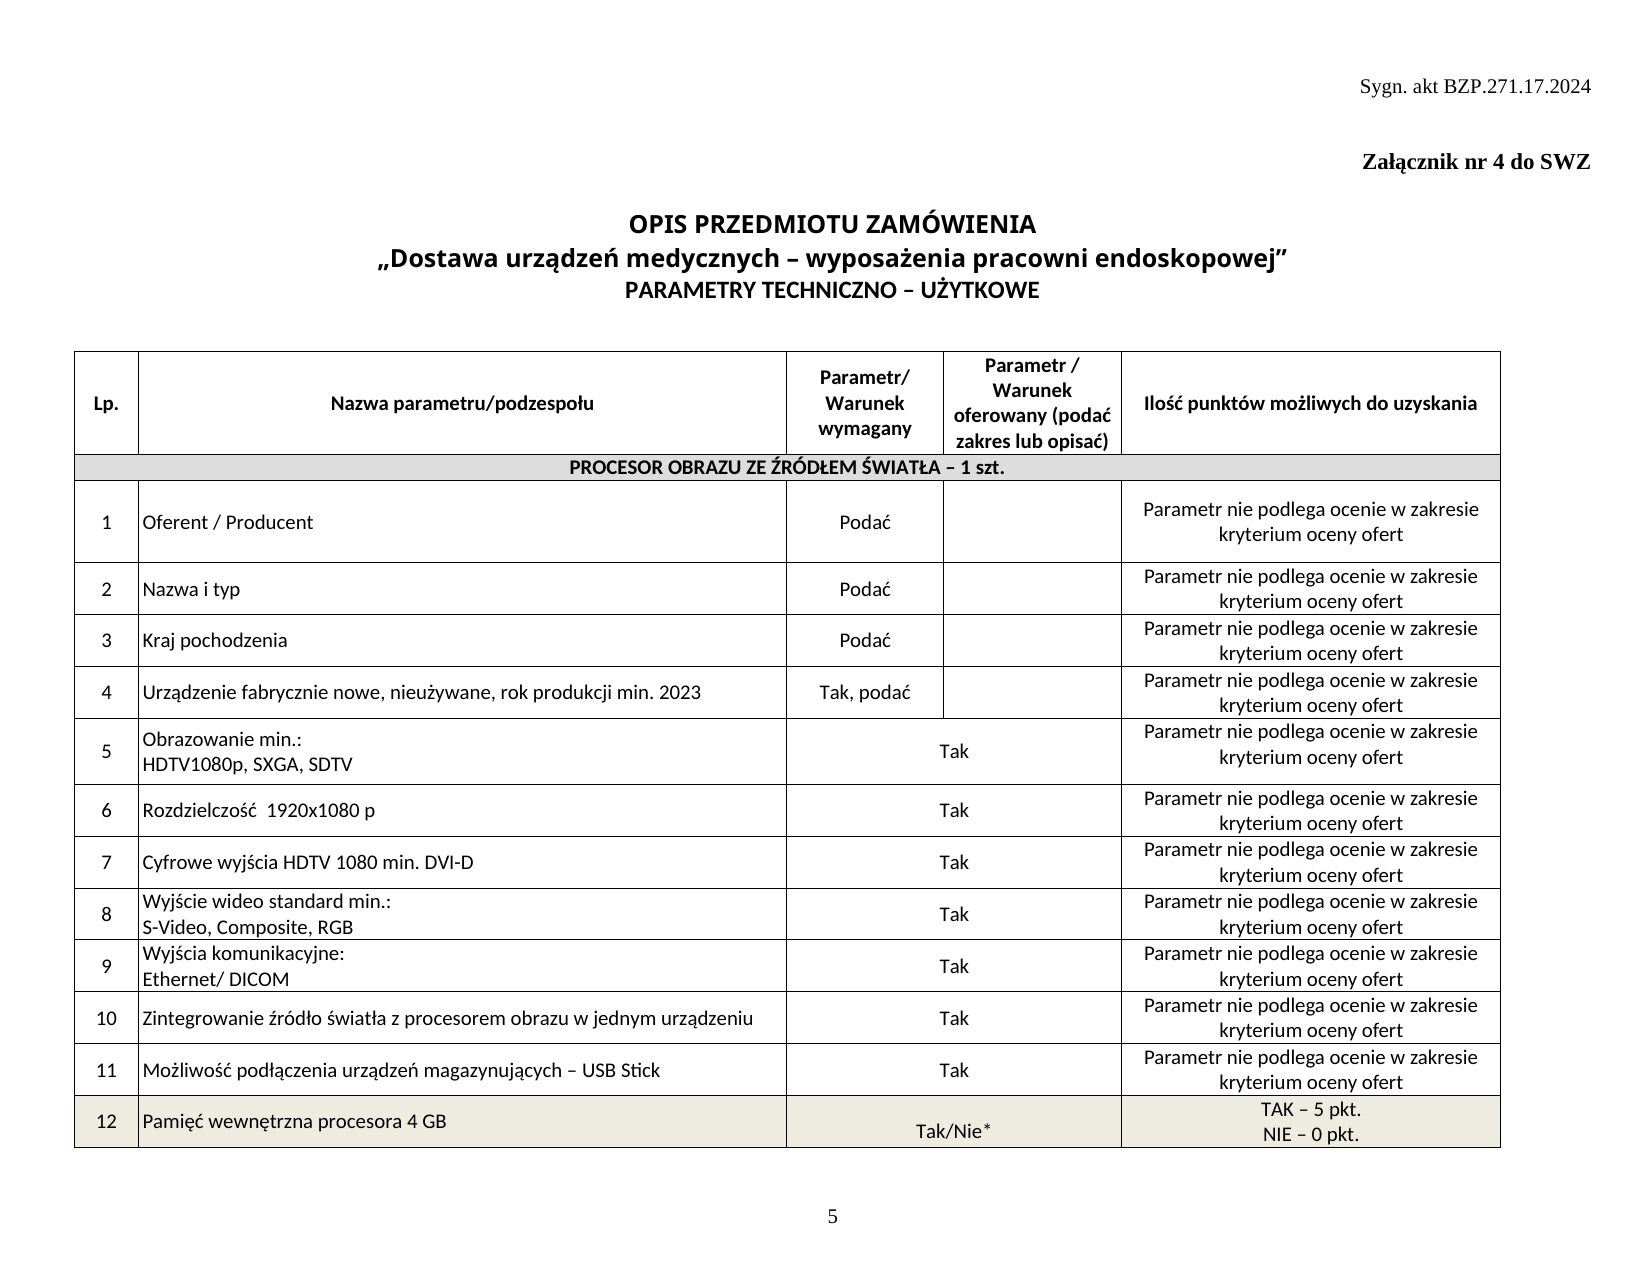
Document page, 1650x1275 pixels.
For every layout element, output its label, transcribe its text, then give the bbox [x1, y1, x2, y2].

table_cell Parametr nie podlega ocenie w zakresie kryterium oceny ofert [1122, 563, 1500, 614]
table_cell 11 [75, 1044, 138, 1095]
text Załącznik nr 4 do SWZ [664, 148, 1591, 174]
table_cell 8 [75, 889, 138, 939]
table_cell Tak [787, 992, 1121, 1043]
table_cell Podać [787, 563, 943, 614]
table_cell Parametr nie podlega ocenie w zakresie kryterium oceny ofert [1122, 785, 1500, 836]
table_header Nazwa parametru/podzespołu [139, 352, 786, 453]
table_header Parametr/ Warunek wymagany [787, 352, 943, 453]
table_cell Tak [787, 719, 1121, 784]
table_cell Kraj pochodzenia [139, 615, 786, 666]
table_cell [944, 481, 1121, 562]
table_cell Rozdzielczość 1920x1080 p [139, 785, 786, 836]
table_cell Wyjścia komunikacyjne: Ethernet/ DICOM [139, 940, 786, 991]
table_cell Tak/Nie* [787, 1096, 1121, 1147]
table_cell Tak [787, 889, 1121, 939]
table_cell Parametr nie podlega ocenie w zakresie kryterium oceny ofert [1122, 615, 1500, 666]
table_cell 2 [75, 563, 138, 614]
table_cell Oferent / Producent [139, 481, 786, 562]
table_header Parametr / Warunek oferowany (podać zakres lub opisać) [944, 352, 1121, 453]
table_cell 4 [75, 667, 138, 718]
table_cell [944, 563, 1121, 614]
table_cell 10 [75, 992, 138, 1043]
table_cell 6 [75, 785, 138, 836]
table_cell 3 [75, 615, 138, 666]
table_cell Tak [787, 837, 1121, 887]
table_cell TAK – 5 pkt. NIE – 0 pkt. [1122, 1096, 1500, 1147]
table_header Ilość punktów możliwych do uzyskania [1122, 352, 1500, 453]
table_cell Parametr nie podlega ocenie w zakresie kryterium oceny ofert [1122, 837, 1500, 887]
table_cell Tak [787, 940, 1121, 991]
table_cell Tak [787, 1044, 1121, 1095]
table_cell Parametr nie podlega ocenie w zakresie kryterium oceny ofert [1122, 889, 1500, 939]
table_cell Tak, podać [787, 667, 943, 718]
table_cell Parametr nie podlega ocenie w zakresie kryterium oceny ofert [1122, 481, 1500, 562]
table_cell 7 [75, 837, 138, 887]
table_cell Cyfrowe wyjścia HDTV 1080 min. DVI-D [139, 837, 786, 887]
text PARAMETRY TECHNICZNO – UŻYTKOWE [74, 274, 1591, 305]
table_cell Możliwość podłączenia urządzeń magazynujących – USB Stick [139, 1044, 786, 1095]
table_cell 1 [75, 481, 138, 562]
table_cell Parametr nie podlega ocenie w zakresie kryterium oceny ofert [1122, 667, 1500, 718]
table_cell 12 [75, 1096, 138, 1147]
table_cell [944, 667, 1121, 718]
table_cell Urządzenie fabrycznie nowe, nieużywane, rok produkcji min. 2023 [139, 667, 786, 718]
table_cell Obrazowanie min.: HDTV1080p, SXGA, SDTV [139, 719, 786, 784]
table_cell 9 [75, 940, 138, 991]
table_cell Tak [787, 785, 1121, 836]
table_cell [1122, 1044, 1500, 1095]
table_cell [944, 615, 1121, 666]
table_cell Parametr nie podlega ocenie w zakresie kryterium oceny ofert [1122, 992, 1500, 1043]
table_cell Wyjście wideo standard min.: S-Video, Composite, RGB [139, 889, 786, 939]
table_cell 5 [75, 719, 138, 784]
table_cell Pamięć wewnętrzna procesora 4 GB [139, 1096, 786, 1147]
table_cell Podać [787, 615, 943, 666]
table_cell Zintegrowanie źródło światła z procesorem obrazu w jednym urządzeniu [139, 992, 786, 1043]
text „Dostawa urządzeń medycznych – wyposażenia pracowni endoskopowej” [74, 240, 1591, 274]
table_header Lp. [75, 352, 138, 453]
table_cell Nazwa i typ [139, 563, 786, 614]
table_cell Parametr nie podlega ocenie w zakresie kryterium oceny ofert [1122, 940, 1500, 991]
text OPIS PRZEDMIOTU ZAMÓWIENIA [74, 206, 1591, 240]
table_cell PROCESOR OBRAZU ZE ŹRÓDŁEM ŚWIATŁA – 1 szt. [75, 455, 1500, 480]
table_cell Parametr nie podlega ocenie w zakresie kryterium oceny ofert [1122, 719, 1500, 784]
table_cell Podać [787, 481, 943, 562]
